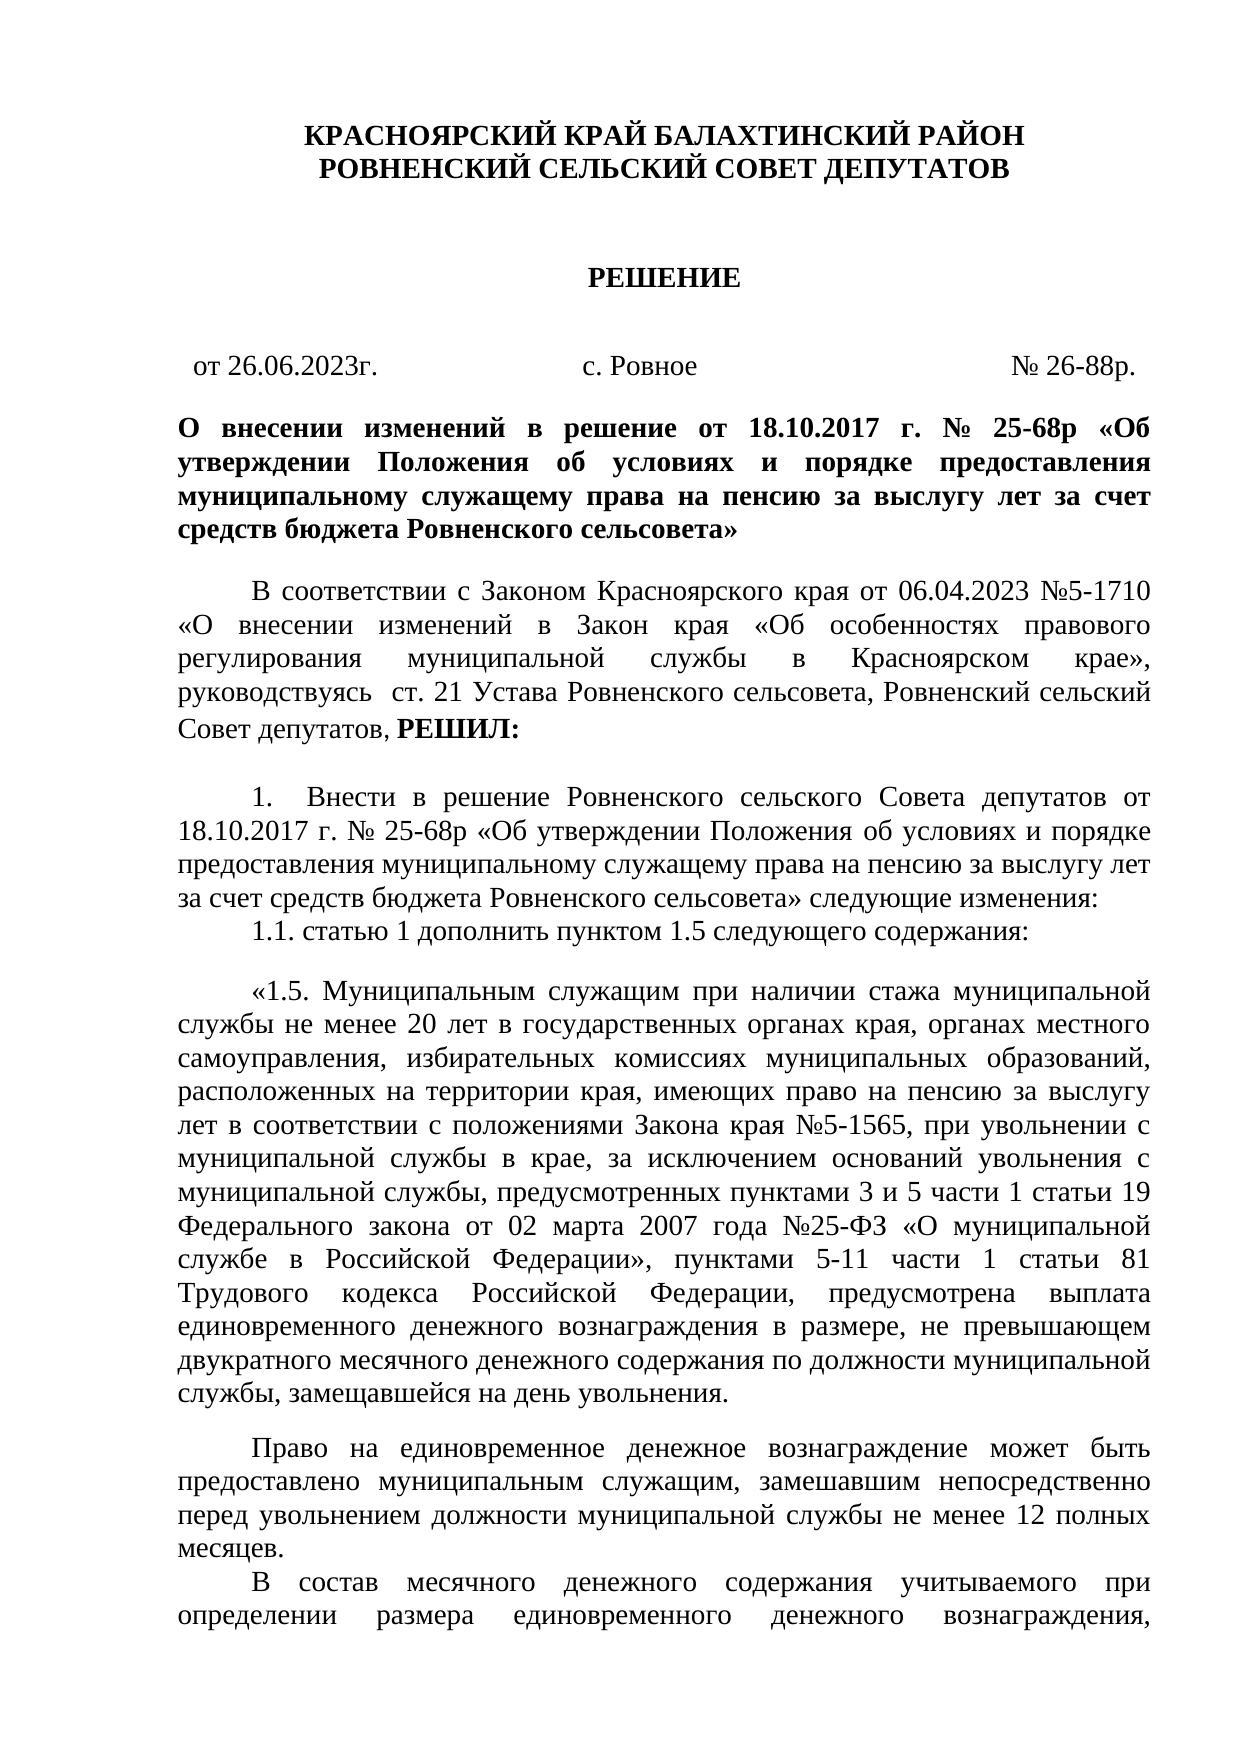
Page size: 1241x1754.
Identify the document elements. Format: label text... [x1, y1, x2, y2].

text РЕШЕНИЕ [177, 260, 1152, 294]
text от 26.06.2023г. с. Ровное № 26-88р. [177, 348, 1152, 382]
text КРАСНОЯРСКИЙ КРАЙ БАЛАХТИНСКИЙ РАЙОН РОВНЕНСКИЙ СЕЛЬСКИЙ СОВЕТ ДЕПУТАТОВ [177, 118, 1152, 185]
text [177, 1564, 1152, 1631]
text 1. Внести в решение Ровненского сельского Совета депутатов от 18.10.2017 г. № 25-68р «Об утверждении Положения об условиях и порядке предоставления муниципальному служащему права на пенсию за выслугу лет за счет средств бюджета Ровненского сельсовета» следующие изменения: [177, 779, 1152, 913]
text Право на единовременное денежное вознаграждение может быть предоставлено муниципальным служащим, замешавшим непосредственно перед увольнением должности муниципальной службы не менее 12 полных месяцев. [177, 1430, 1152, 1564]
text 1.1. статью 1 дополнить пунктом 1.5 следующего содержания: [177, 913, 1152, 947]
text В соответствии с Законом Красноярского края от 06.04.2023 №5-1710 «О внесении изменений в Закон края «Об особенностях правового регулирования муниципальной службы в Красноярском крае», руководствуясь ст. 21 Устава Ровненского сельсовета, Ровненский сельский Совет депутатов, Решил: [177, 573, 1152, 746]
text О внесении изменений в решение от 18.10.2017 г. № 25-68р «Об утверждении Положения об условиях и порядке предоставления муниципальному служащему права на пенсию за выслугу лет за счет средств бюджета Ровненского сельсовета» [177, 411, 1152, 545]
text «1.5. Муниципальным служащим при наличии стажа муниципальной службы не менее 20 лет в государственных органах края, органах местного самоуправления, избирательных комиссиях муниципальных образований, расположенных на территории края, имеющих право на пенсию за выслугу лет в соответствии с положениями Закона края №5-1565, при увольнении с муниципальной службы в крае, за исключением оснований увольнения с муниципальной службы, предусмотренных пунктами 3 и 5 части 1 статьи 19 Федерального закона от 02 марта 2007 года №25-ФЗ «О муниципальной службе в Российской Федерации», пунктами 5-11 части 1 статьи 81 Трудового кодекса Российской Федерации, предусмотрена выплата единовременного денежного вознаграждения в размере, не превышающем двукратного месячного денежного содержания по должности муниципальной службы, замещавшейся на день увольнения. [177, 973, 1152, 1409]
